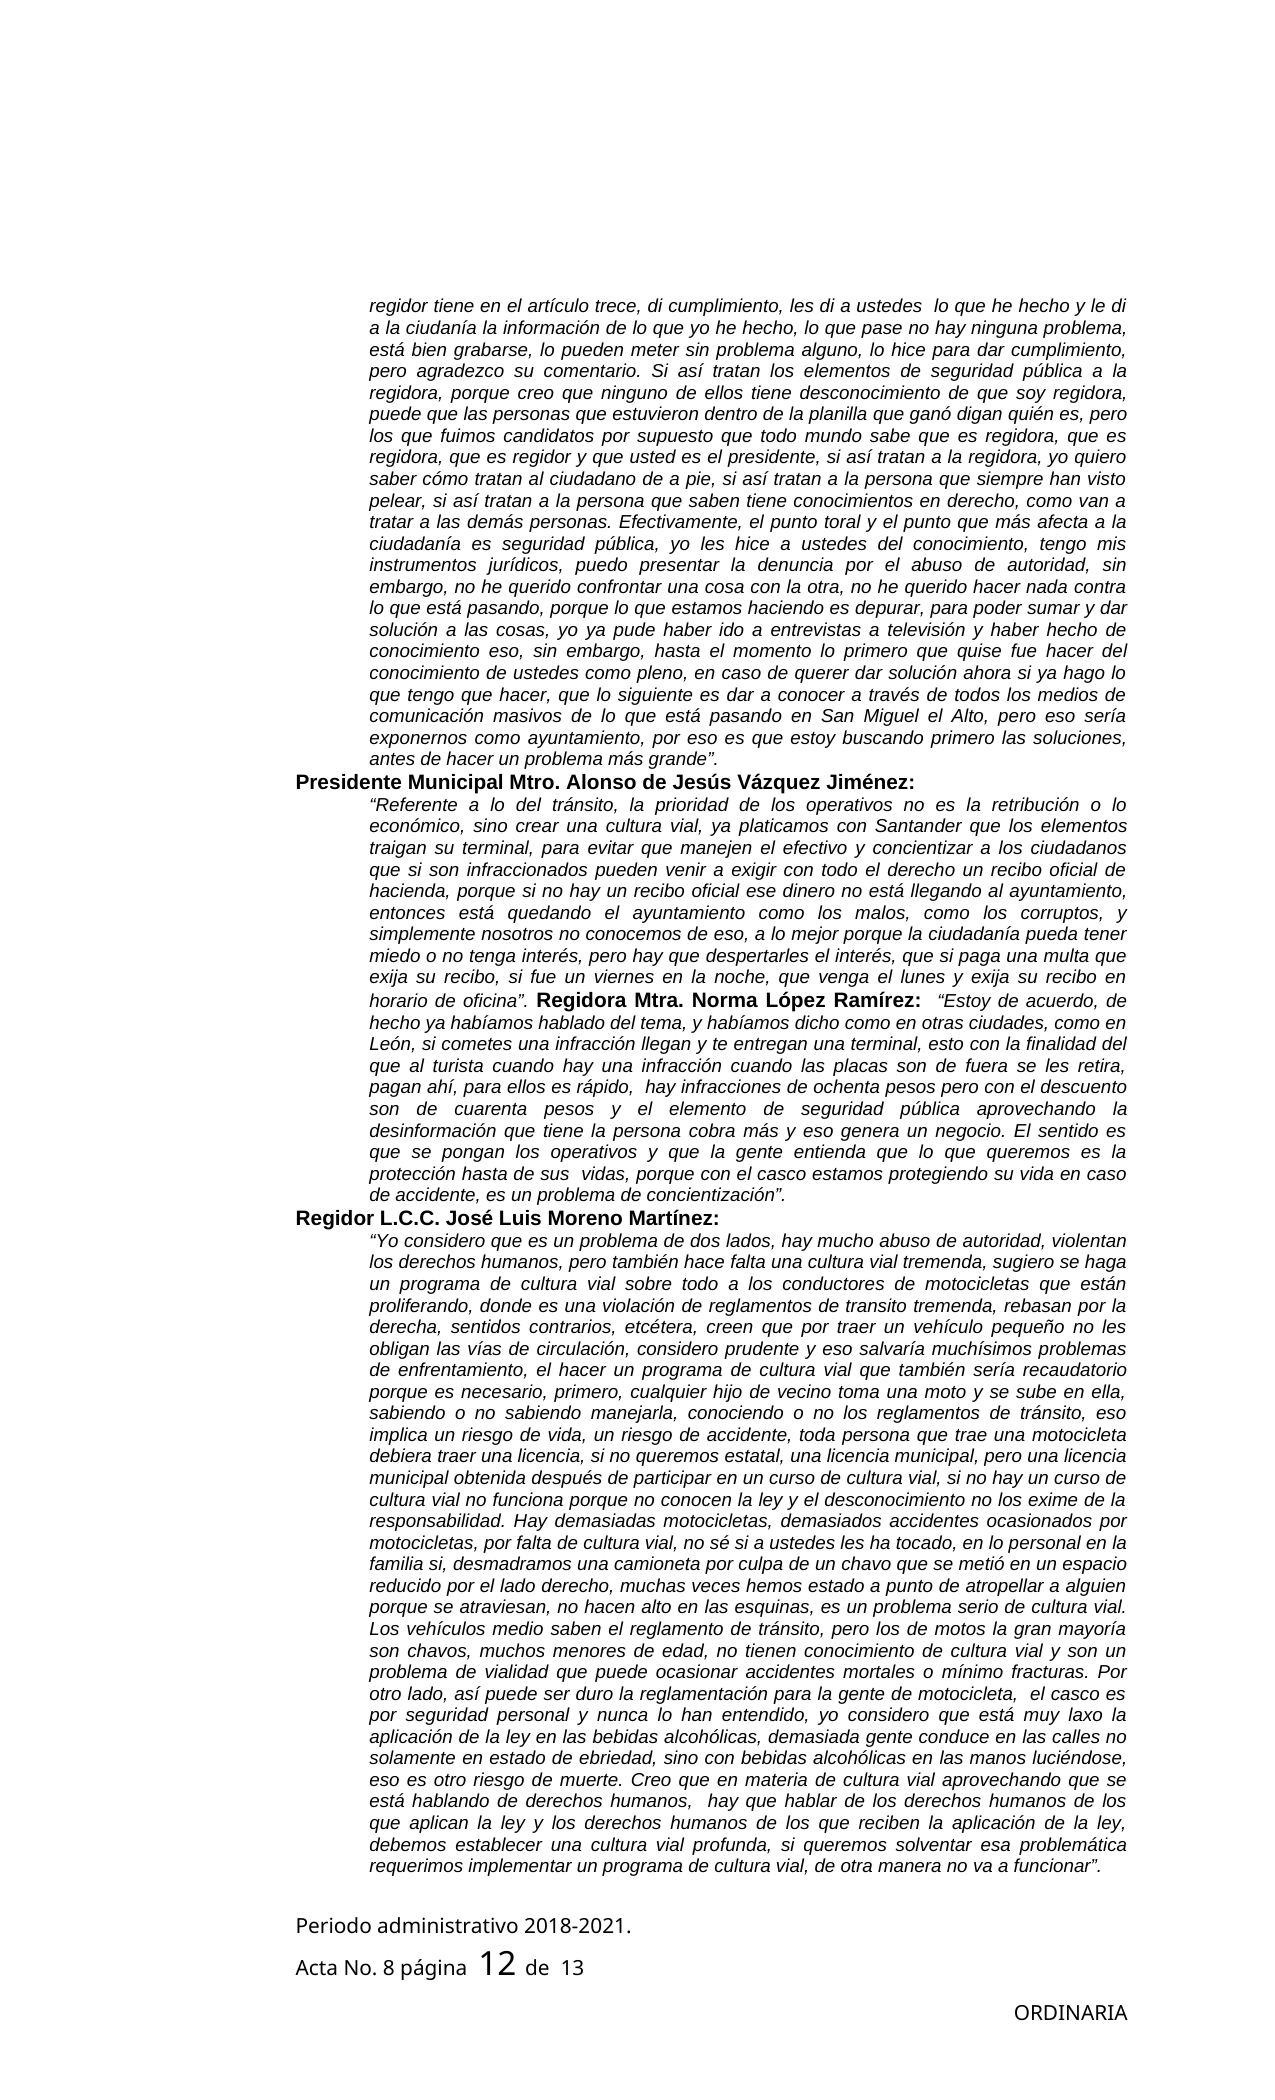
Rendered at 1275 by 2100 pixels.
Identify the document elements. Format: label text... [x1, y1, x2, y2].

text Presidente Municipal Mtro. Alonso de Jesús Vázquez Jiménez: [295, 770, 1127, 794]
text Regidor L.C.C. José Luis Moreno Martínez: [295, 1206, 1127, 1230]
text “Yo considero que es un problema de dos lados, hay mucho abuso de autoridad, violentan los derechos humanos, pero también hace falta una cultura vial tremenda, sugiero se haga un programa de cultura vial sobre todo a los conductores de motocicletas que están proliferando, donde es una violación de reglamentos de transito tremenda, rebasan por la derecha, sentidos contrarios, etcétera, creen que por traer un vehículo pequeño no les obligan las vías de circulación, considero prudente y eso salvaría muchísimos problemas de enfrentamiento, el hacer un programa de cultura vial que también sería recaudatorio porque es necesario, primero, cualquier hijo de vecino toma una moto y se sube en ella, sabiendo o no sabiendo manejarla, conociendo o no los reglamentos de tránsito, eso implica un riesgo de vida, un riesgo de accidente, toda persona que trae una motocicleta debiera traer una licencia, si no queremos estatal, una licencia municipal, pero una licencia municipal obtenida después de participar en un curso de cultura vial, si no hay un curso de cultura vial no funciona porque no conocen la ley y el desconocimiento no los exime de la responsabilidad. Hay demasiadas motocicletas, demasiados accidentes ocasionados por motocicletas, por falta de cultura vial, no sé si a ustedes les ha tocado, en lo personal en la familia si, desmadramos una camioneta por culpa de un chavo que se metió en un espacio reducido por el lado derecho, muchas veces hemos estado a punto de atropellar a alguien porque se atraviesan, no hacen alto en las esquinas, es un problema serio de cultura vial. Los vehículos medio saben el reglamento de tránsito, pero los de motos la gran mayoría son chavos, muchos menores de edad, no tienen conocimiento de cultura vial y son un problema de vialidad que puede ocasionar accidentes mortales o mínimo fracturas. Por otro lado, así puede ser duro la reglamentación para la gente de motocicleta, el casco es por seguridad personal y nunca lo han entendido, yo considero que está muy laxo la aplicación de la ley en las bebidas alcohólicas, demasiada gente conduce en las calles no solamente en estado de ebriedad, sino con bebidas alcohólicas en las manos luciéndose, eso es otro riesgo de muerte. Creo que en materia de cultura vial aprovechando que se está hablando de derechos humanos, hay que hablar de los derechos humanos de los que aplican la ley y los derechos humanos de los que reciben la aplicación de la ley, debemos establecer una cultura vial profunda, si queremos solventar esa problemática requerimos implementar un programa de cultura vial, de otra manera no va a funcionar”. [369, 1230, 1127, 1877]
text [369, 295, 1127, 770]
text “Referente a lo del tránsito, la prioridad de los operativos no es la retribución o lo económico, sino crear una cultura vial, ya platicamos con Santander que los elementos traigan su terminal, para evitar que manejen el efectivo y concientizar a los ciudadanos que si son infraccionados pueden venir a exigir con todo el derecho un recibo oficial de hacienda, porque si no hay un recibo oficial ese dinero no está llegando al ayuntamiento, entonces está quedando el ayuntamiento como los malos, como los corruptos, y simplemente nosotros no conocemos de eso, a lo mejor porque la ciudadanía pueda tener miedo o no tenga interés, pero hay que despertarles el interés, que si paga una multa que exija su recibo, si fue un viernes en la noche, que venga el lunes y exija su recibo en horario de oficina”. Regidora Mtra. Norma López Ramírez: “Estoy de acuerdo, de hecho ya habíamos hablado del tema, y habíamos dicho como en otras ciudades, como en León, si cometes una infracción llegan y te entregan una terminal, esto con la finalidad del que al turista cuando hay una infracción cuando las placas son de fuera se les retira, pagan ahí, para ellos es rápido, hay infracciones de ochenta pesos pero con el descuento son de cuarenta pesos y el elemento de seguridad pública aprovechando la desinformación que tiene la persona cobra más y eso genera un negocio. El sentido es que se pongan los operativos y que la gente entienda que lo que queremos es la protección hasta de sus vidas, porque con el casco estamos protegiendo su vida en caso de accidente, es un problema de concientización”. [369, 794, 1127, 1206]
